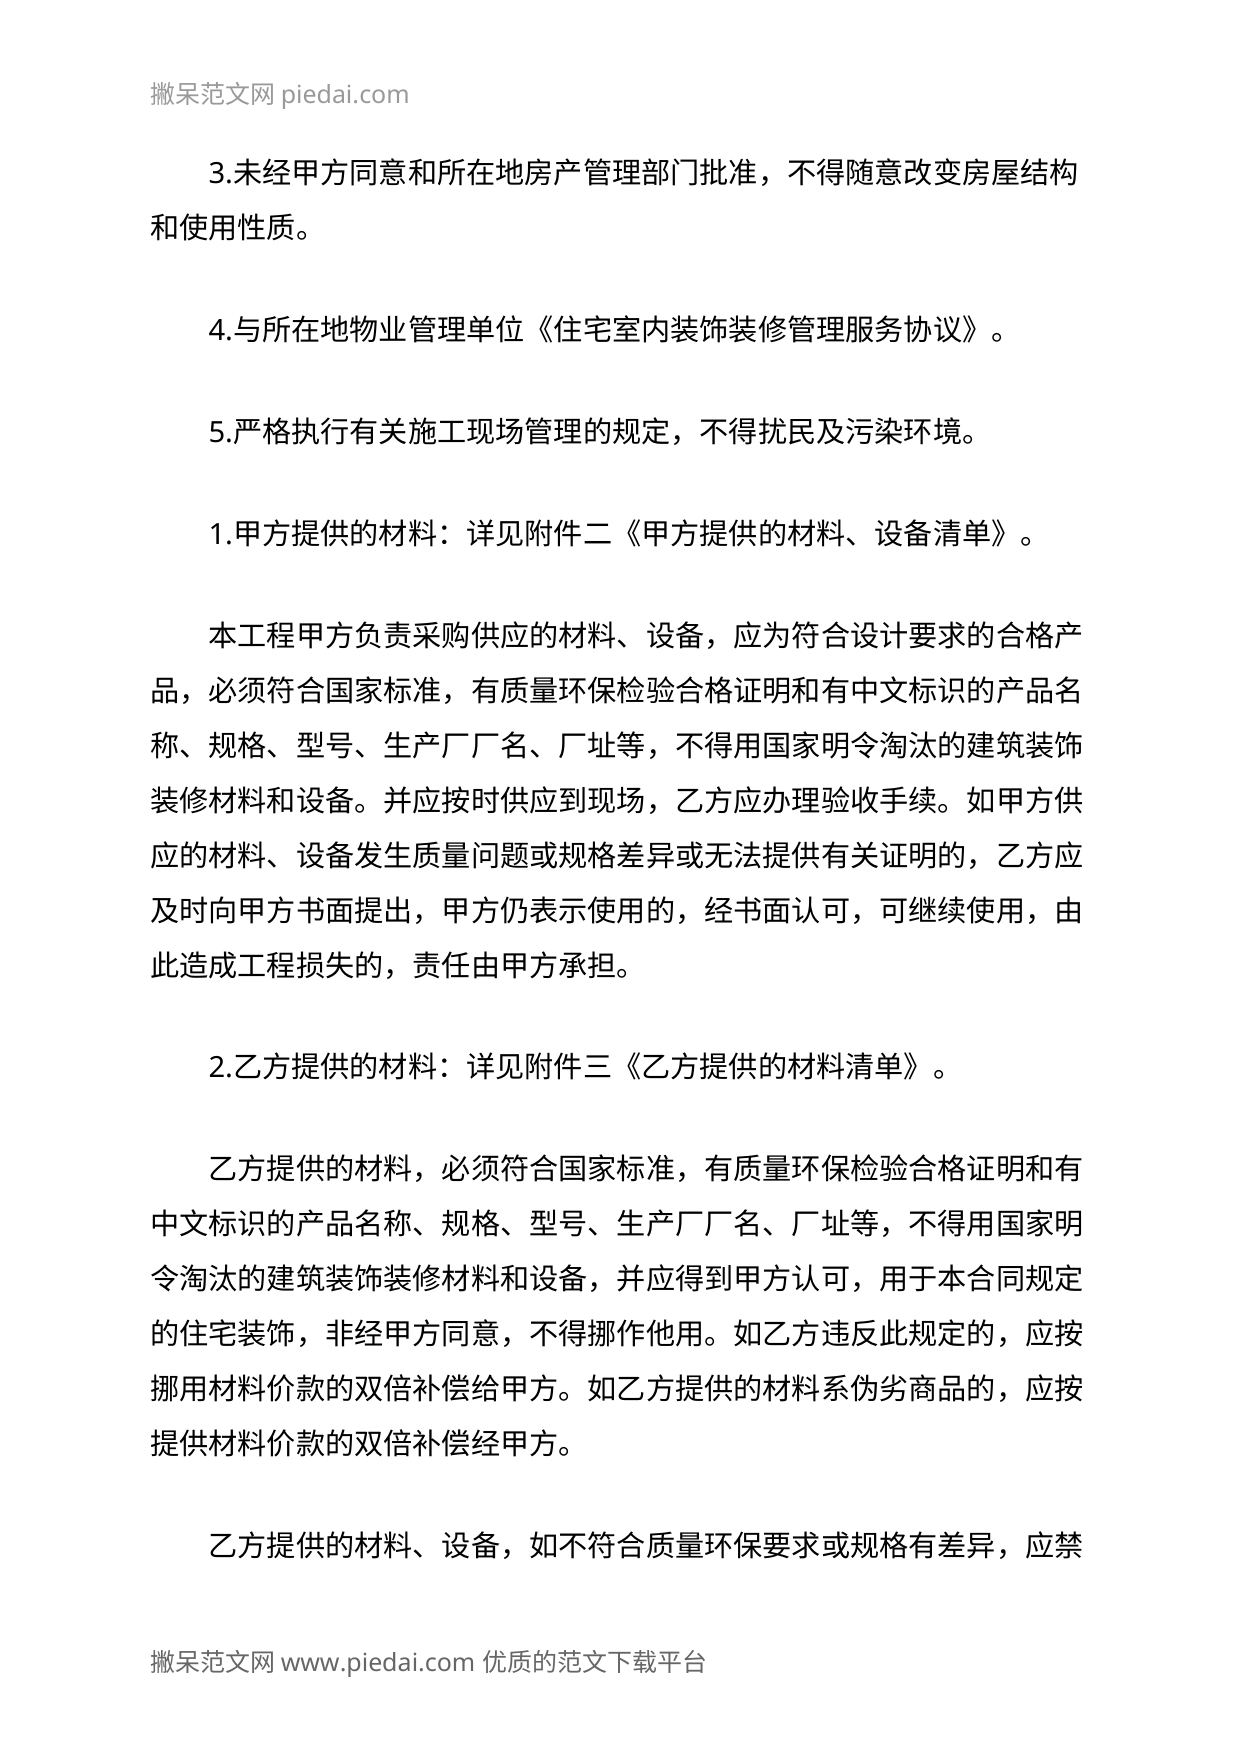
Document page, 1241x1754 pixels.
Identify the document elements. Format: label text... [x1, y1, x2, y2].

text 2.乙方提供的材料：详见附件三《乙方提供的材料清单》。 [150, 1044, 1090, 1086]
text 4.与所在地物业管理单位《住宅室内装饰装修管理服务协议》。 [150, 307, 1090, 349]
text 3.未经甲方同意和所在地房产管理部门批准，不得随意改变房屋结构和使用性质。 [150, 150, 1090, 247]
text 5.严格执行有关施工现场管理的规定，不得扰民及污染环境。 [150, 409, 1090, 451]
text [150, 1522, 1090, 1564]
text 1.甲方提供的材料：详见附件二《甲方提供的材料、设备清单》。 [150, 511, 1090, 553]
text 本工程甲方负责采购供应的材料、设备，应为符合设计要求的合格产品，必须符合国家标准，有质量环保检验合格证明和有中文标识的产品名称、规格、型号、生产厂厂名、厂址等，不得用国家明令淘汰的建筑装饰装修材料和设备。并应按时供应到现场，乙方应办理验收手续。如甲方供应的材料、设备发生质量问题或规格差异或无法提供有关证明的，乙方应及时向甲方书面提出，甲方仍表示使用的，经书面认可，可继续使用，由此造成工程损失的，责任由甲方承担。 [150, 613, 1090, 984]
text 乙方提供的材料，必须符合国家标准，有质量环保检验合格证明和有中文标识的产品名称、规格、型号、生产厂厂名、厂址等，不得用国家明令淘汰的建筑装饰装修材料和设备，并应得到甲方认可，用于本合同规定的住宅装饰，非经甲方同意，不得挪作他用。如乙方违反此规定的，应按挪用材料价款的双倍补偿给甲方。如乙方提供的材料系伪劣商品的，应按提供材料价款的双倍补偿经甲方。 [150, 1146, 1090, 1463]
